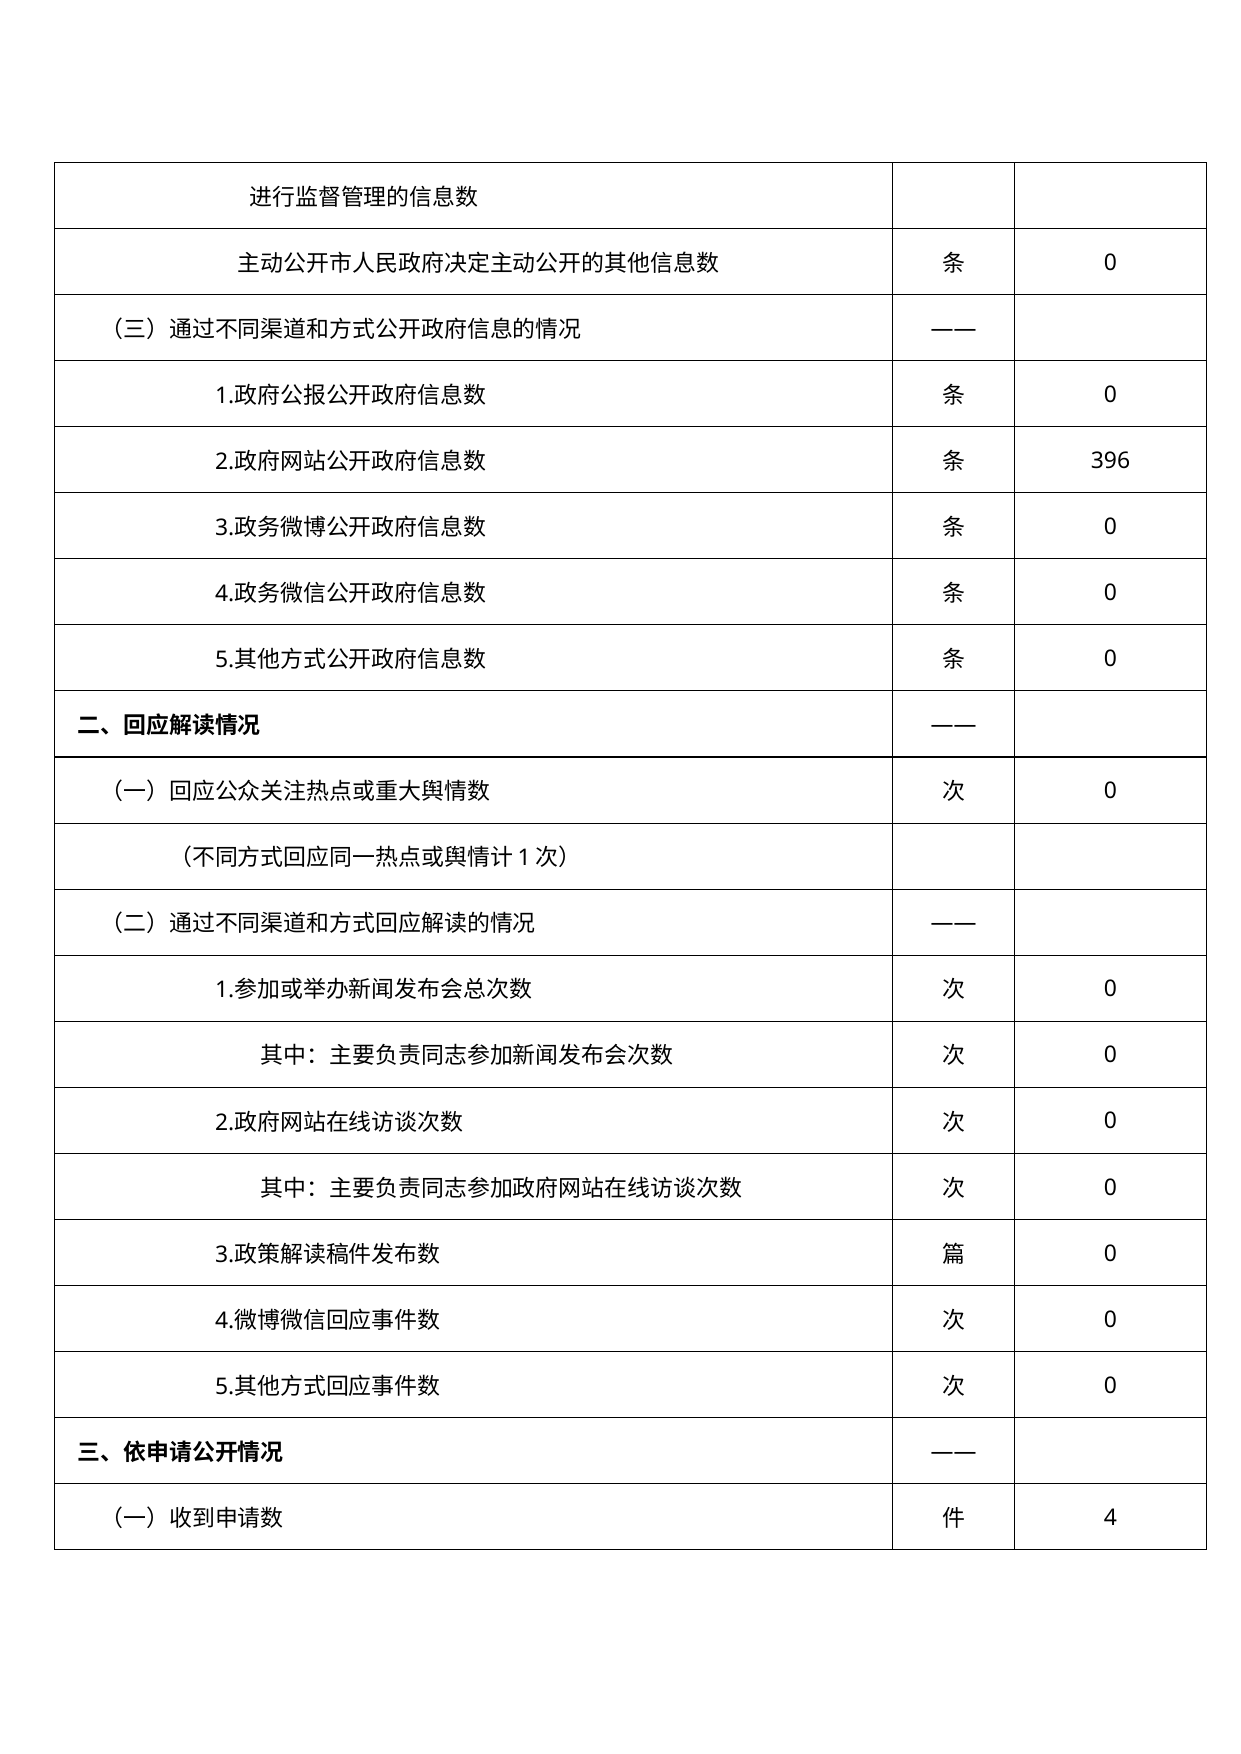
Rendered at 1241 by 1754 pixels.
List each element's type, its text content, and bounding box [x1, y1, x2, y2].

table_cell 0 [1015, 229, 1206, 294]
table_cell 4.微博微信回应事件数 [55, 1286, 892, 1351]
table_cell 条 [893, 559, 1014, 624]
table_cell 0 [1015, 1352, 1206, 1417]
table_cell 二、回应解读情况 [55, 691, 892, 756]
table_cell 0 [1015, 559, 1206, 624]
table_cell [1015, 1418, 1206, 1483]
table_cell 条 [893, 493, 1014, 558]
table_cell 篇 [893, 1220, 1014, 1285]
table_cell 条 [893, 361, 1014, 426]
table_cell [55, 163, 892, 228]
table_cell 1.政府公报公开政府信息数 [55, 361, 892, 426]
table_cell 其中：主要负责同志参加政府网站在线访谈次数 [55, 1154, 892, 1219]
table_cell 0 [1015, 758, 1206, 822]
table_cell [1015, 890, 1206, 954]
table_cell 0 [1015, 1154, 1206, 1219]
table_cell —— [893, 691, 1014, 756]
table_cell 条 [893, 625, 1014, 690]
table_cell 2.政府网站在线访谈次数 [55, 1088, 892, 1153]
table_cell 其中：主要负责同志参加新闻发布会次数 [55, 1022, 892, 1087]
table_cell 4 [1015, 1484, 1206, 1549]
table_cell 3.政策解读稿件发布数 [55, 1220, 892, 1285]
table_cell —— [893, 295, 1014, 360]
table_cell 次 [893, 758, 1014, 822]
table_cell 0 [1015, 1022, 1206, 1087]
table_cell 次 [893, 956, 1014, 1021]
table_cell 0 [1015, 493, 1206, 558]
table_cell 2.政府网站公开政府信息数 [55, 427, 892, 492]
table_cell 0 [1015, 1088, 1206, 1153]
table_cell （三）通过不同渠道和方式公开政府信息的情况 [55, 295, 892, 360]
table_cell 396 [1015, 427, 1206, 492]
table_cell 0 [1015, 625, 1206, 690]
table_cell 条 [893, 229, 1014, 294]
table_cell 0 [1015, 1286, 1206, 1351]
table_cell 次 [893, 1022, 1014, 1087]
table_cell 次 [893, 1154, 1014, 1219]
table_cell （不同方式回应同一热点或舆情计1次） [55, 824, 892, 888]
table_cell 次 [893, 1286, 1014, 1351]
table_cell 条 [893, 163, 1014, 228]
table_cell 次 [893, 1088, 1014, 1153]
table_cell 件 [893, 1484, 1014, 1549]
table_cell 4.政务微信公开政府信息数 [55, 559, 892, 624]
table_cell 三、依申请公开情况 [55, 1418, 892, 1483]
table_cell 3.政务微博公开政府信息数 [55, 493, 892, 558]
table_cell —— [893, 890, 1014, 954]
table_cell 次 [893, 1352, 1014, 1417]
table_cell 0 [1015, 361, 1206, 426]
table_cell （二）通过不同渠道和方式回应解读的情况 [55, 890, 892, 954]
table_cell 5.其他方式回应事件数 [55, 1352, 892, 1417]
table_cell （一）回应公众关注热点或重大舆情数 [55, 758, 892, 822]
table_cell 条 [893, 427, 1014, 492]
table_cell 0 [1015, 1220, 1206, 1285]
table_cell 5.其他方式公开政府信息数 [55, 625, 892, 690]
table_cell [1015, 691, 1206, 756]
table_cell （一）收到申请数 [55, 1484, 892, 1549]
table_cell [1015, 295, 1206, 360]
table_cell 1.参加或举办新闻发布会总次数 [55, 956, 892, 1021]
table_cell 0 [1015, 163, 1206, 228]
table_cell [893, 824, 1014, 888]
table_cell —— [893, 1418, 1014, 1483]
table_cell 主动公开市人民政府决定主动公开的其他信息数 [55, 229, 892, 294]
table_cell [1015, 824, 1206, 888]
table_cell 0 [1015, 956, 1206, 1021]
